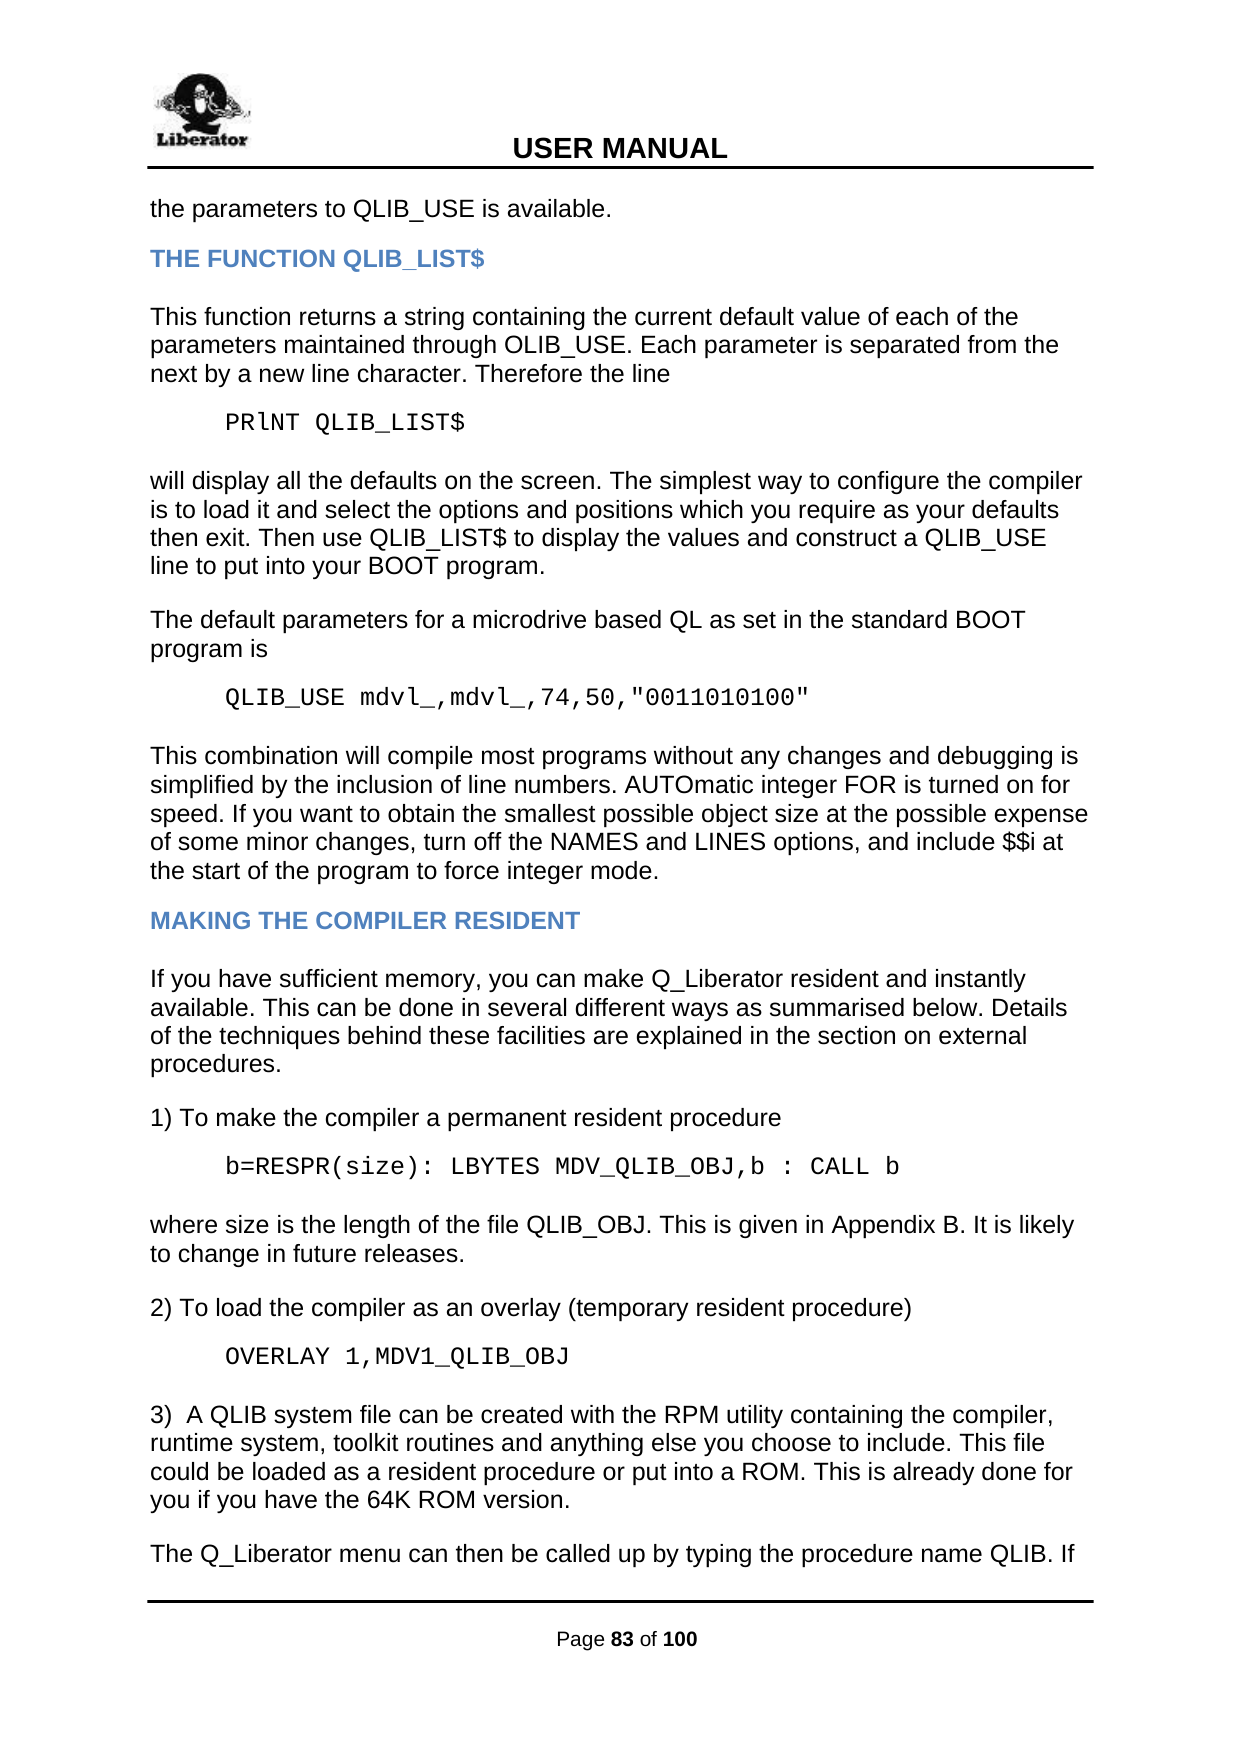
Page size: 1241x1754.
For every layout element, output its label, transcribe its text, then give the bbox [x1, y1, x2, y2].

text USER MANUAL [512, 131, 1090, 164]
text OVERLAY 1,MDV1_QLIB_OBJ [225, 1343, 1090, 1372]
text Page 83 of 100 [556, 1627, 1090, 1651]
text THE FUNCTION QLIB_LIST$ [150, 243, 1090, 272]
text QLIB_USE mdvl_,mdvl_,74,50,"0011010100" [225, 685, 1090, 713]
text will display all the defaults on the screen. The simplest way to configure the compiler is to load it and select the options and positions which you require as your defaults then exit. Then use QLIB_LIST$ to display the values and construct a QLIB_USE line to put into your BOOT program. [150, 467, 1084, 580]
list A QLIB system file can be created with the RPM utility containing the compiler, runtime system, toolkit routines and anything else you choose to include. This file could be loaded as a resident procedure or put into a ROM. This is already done for you if you have the 64K ROM version. [150, 1401, 1076, 1513]
picture [153, 73, 252, 159]
text If you have sufficient memory, you can make Q_Liberator resident and instantly available. This can be done in several different ways as summarised below. Details of the techniques behind these facilities are explained in the section on external procedures. [150, 965, 1069, 1078]
text The default parameters for a microdrive based QL as set in the standard BOOT program is [150, 606, 1028, 663]
text The Q_Liberator menu can then be called up by typing the procedure name QLIB. If [150, 1539, 1090, 1568]
text the parameters to QLIB_USE is available. [150, 194, 1090, 222]
text PRlNT QLIB_LIST$ [225, 410, 1090, 438]
text MAKING THE COMPILER RESIDENT [150, 906, 1090, 934]
text where size is the length of the file QLIB_OBJ. This is given in Appendix B. It is likely to change in future releases. [150, 1211, 1076, 1268]
text b=RESPR(size): LBYTES MDV_QLIB_OBJ,b : CALL b [225, 1154, 1090, 1182]
text This combination will compile most programs without any changes and debugging is simplified by the inclusion of line numbers. AUTOmatic integer FOR is turned on for speed. If you want to obtain the smallest possible object size at the possible expense of some minor changes, turn off the NAMES and LINES options, and include $$i at the start of the program to force integer mode. [150, 742, 1090, 885]
list To load the compiler as an overlay (temporary resident procedure) [150, 1293, 1090, 1321]
text This function returns a string containing the current default value of each of the parameters maintained through OLIB_USE. Each parameter is separated from the next by a new line character. Therefore the line [150, 303, 1061, 387]
text 1) To make the compiler a permanent resident procedure [150, 1103, 1090, 1132]
